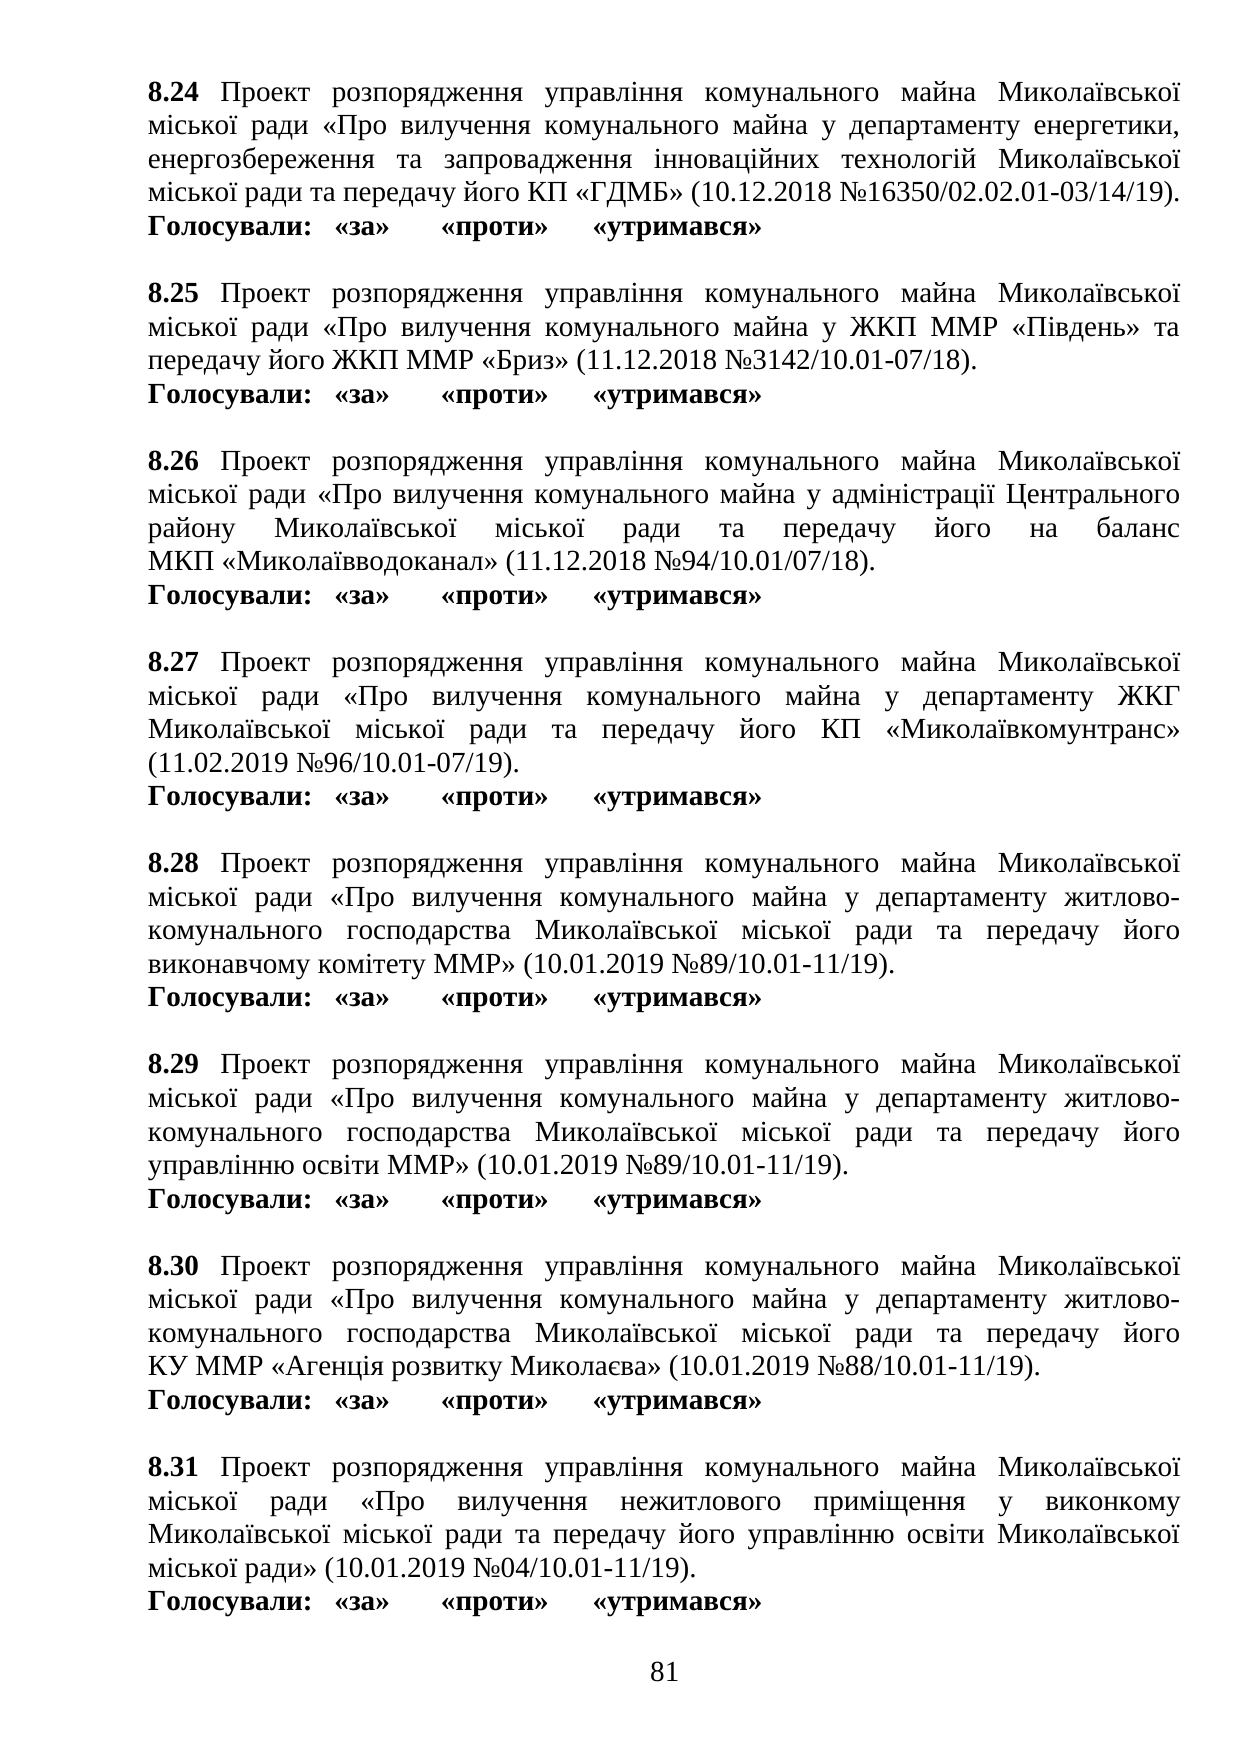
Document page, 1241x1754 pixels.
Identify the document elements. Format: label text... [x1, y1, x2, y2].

text Голосували: «за» «проти» «утримався» [148, 979, 1181, 1013]
text Голосували: «за» «проти» «утримався» [148, 577, 1181, 611]
text 8.27 Проект розпорядження управління комунального майна Миколаївської міської ради «Про вилучення комунального майна у департаменту ЖКГ Миколаївської міської ради та передачу його КП «Миколаївкомунтранс» (11.02.2019 №96/10.01-07/19). [148, 644, 1181, 778]
text 8.30 Проект розпорядження управління комунального майна Миколаївської міської ради «Про вилучення комунального майна у департаменту житлово-комунального господарства Миколаївської міської ради та передачу його КУ ММР «Агенція розвитку Миколаєва» (10.01.2019 №88/10.01-11/19). [148, 1248, 1181, 1382]
text Голосували: «за» «проти» «утримався» [148, 208, 1181, 242]
text 8.25 Проект розпорядження управління комунального майна Миколаївської міської ради «Про вилучення комунального майна у ЖКП ММР «Південь» та передачу його ЖКП ММР «Бриз» (11.12.2018 №3142/10.01-07/18). [148, 275, 1181, 376]
text Голосували: «за» «проти» «утримався» [148, 778, 1181, 812]
text Голосували: «за» «проти» «утримався» [148, 1181, 1181, 1214]
text 8.31 Проект розпорядження управління комунального майна Миколаївської міської ради «Про вилучення нежитлового приміщення у виконкому Миколаївської міської ради та передачу його управлінню освіти Миколаївської міської ради» (10.01.2019 №04/10.01-11/19). [148, 1449, 1181, 1583]
text 8.28 Проект розпорядження управління комунального майна Миколаївської міської ради «Про вилучення комунального майна у департаменту житлово-комунального господарства Миколаївської міської ради та передачу його виконавчому комітету ММР» (10.01.2019 №89/10.01-11/19). [148, 845, 1181, 979]
text Голосували: «за» «проти» «утримався» [148, 1583, 1181, 1617]
text Голосували: «за» «проти» «утримався» [148, 376, 1181, 409]
text Голосували: «за» «проти» «утримався» [148, 1382, 1181, 1416]
text 8.26 Проект розпорядження управління комунального майна Миколаївської міської ради «Про вилучення комунального майна у адміністрації Центрального району Миколаївської міської ради та передачу його на баланс МКП «Миколаївводоканал» (11.12.2018 №94/10.01/07/18). [148, 443, 1181, 577]
text 8.29 Проект розпорядження управління комунального майна Миколаївської міської ради «Про вилучення комунального майна у департаменту житлово-комунального господарства Миколаївської міської ради та передачу його управлінню освіти ММР» (10.01.2019 №89/10.01-11/19). [148, 1047, 1181, 1181]
text 8.24 Проект розпорядження управління комунального майна Миколаївської міської ради «Про вилучення комунального майна у департаменту енергетики, енергозбереження та запровадження інноваційних технологій Миколаївської міської ради та передачу його КП «ГДМБ» (10.12.2018 №16350/02.02.01-03/14/19). [148, 74, 1181, 208]
